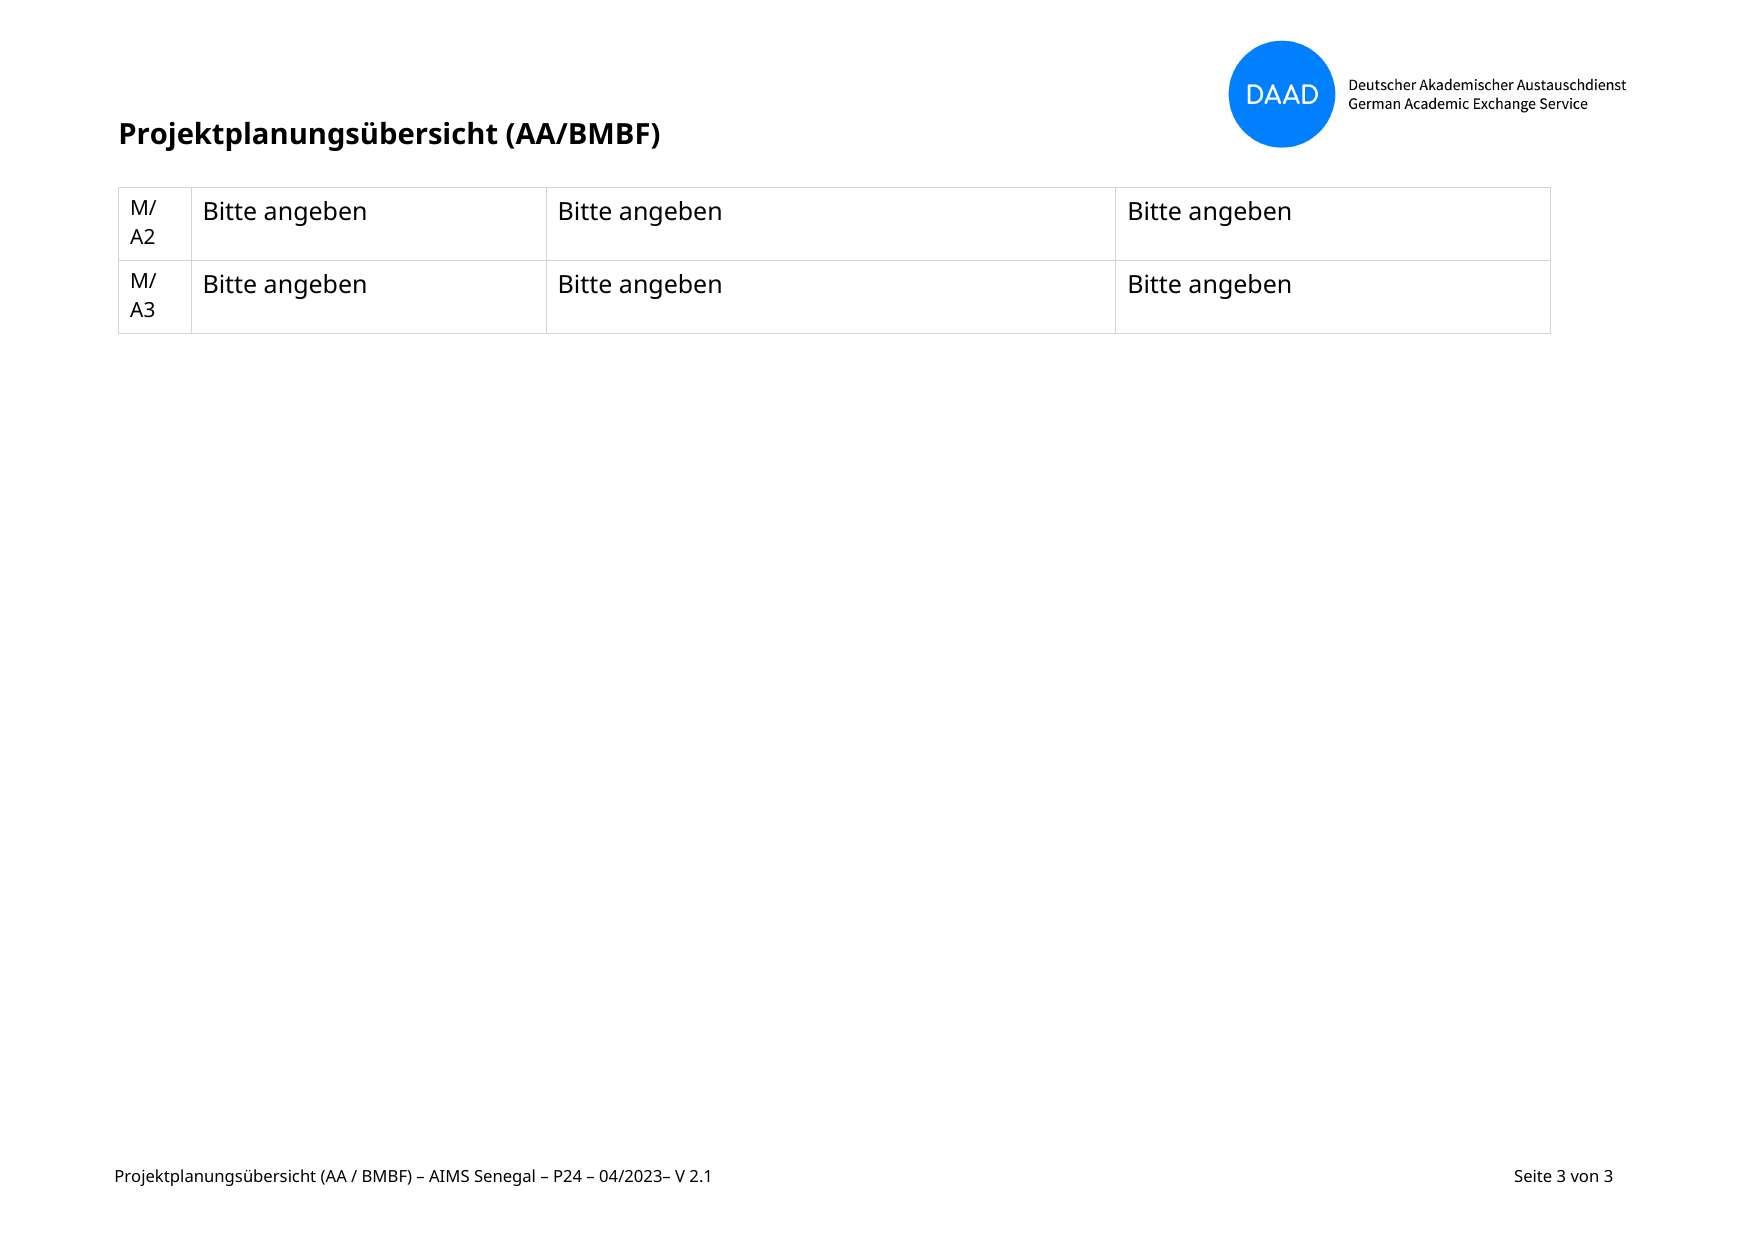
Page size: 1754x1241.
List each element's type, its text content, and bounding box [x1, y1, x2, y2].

table_cell M/A3 [119, 261, 191, 333]
table_cell M/A2 [119, 188, 191, 260]
picture [1193, 6, 1681, 183]
